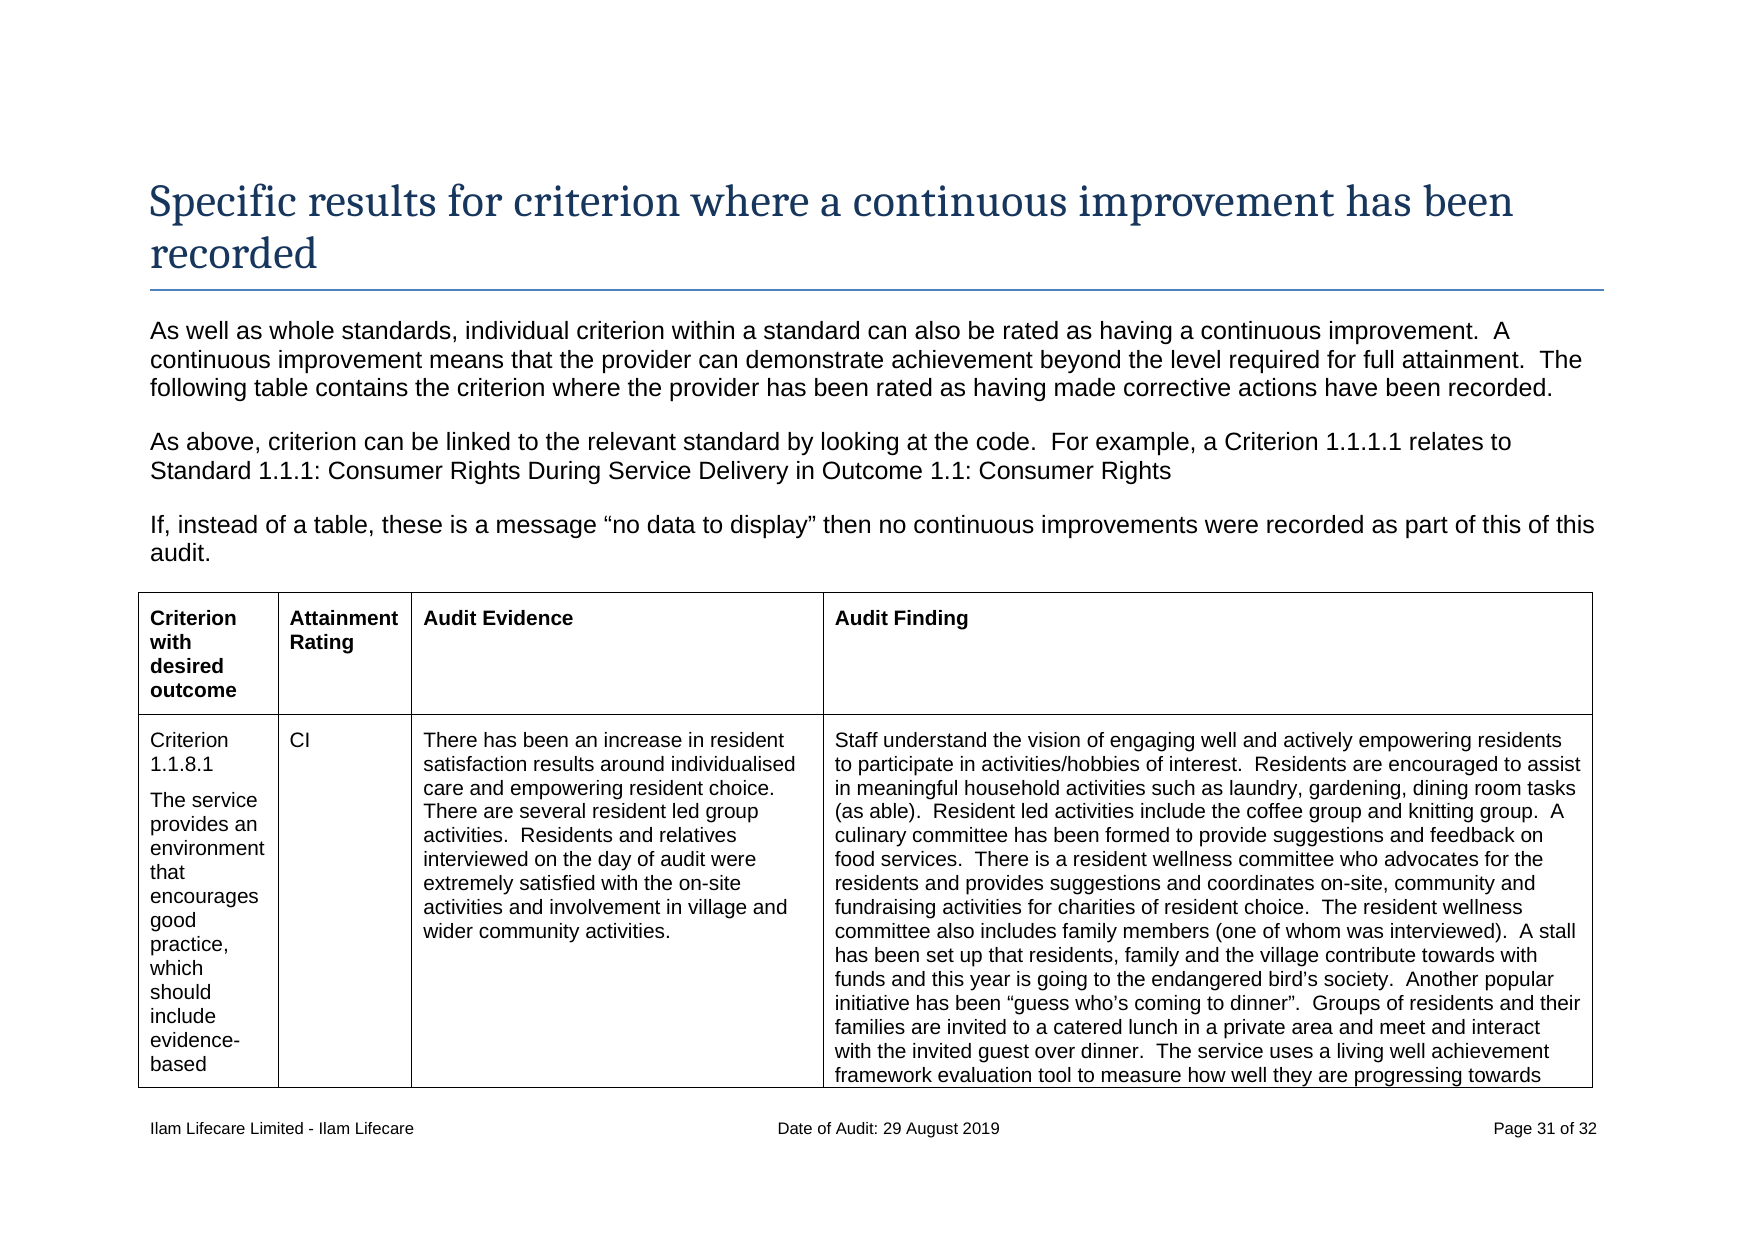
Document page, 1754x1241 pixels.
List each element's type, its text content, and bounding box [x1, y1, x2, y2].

text If, instead of a table, these is a message “no data to display” then no continuous improvements were recorded as part of this of this audit. [150, 509, 1604, 567]
subtitle Specific results for criterion where a continuous improvement has been recorded [150, 175, 1604, 289]
table_cell CI [279, 715, 411, 1087]
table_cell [139, 715, 278, 1087]
table_header Audit Evidence [412, 593, 823, 714]
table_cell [412, 715, 823, 1087]
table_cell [824, 715, 1592, 1087]
table_header Audit Finding [824, 593, 1592, 714]
text As above, criterion can be linked to the relevant standard by looking at the code. For example, a Criterion 1.1.1.1 relates to Standard 1.1.1: Consumer Rights During Service Delivery in Outcome 1.1: Consumer Rights [150, 427, 1604, 484]
text As well as whole standards, individual criterion within a standard can also be rated as having a continuous improvement. A continuous improvement means that the provider can demonstrate achievement beyond the level required for full attainment. The following table contains the criterion where the provider has been rated as having made corrective actions have been recorded. [150, 316, 1604, 402]
table_header Attainment Rating [279, 593, 411, 714]
table_header Criterion with desired outcome [139, 593, 278, 714]
